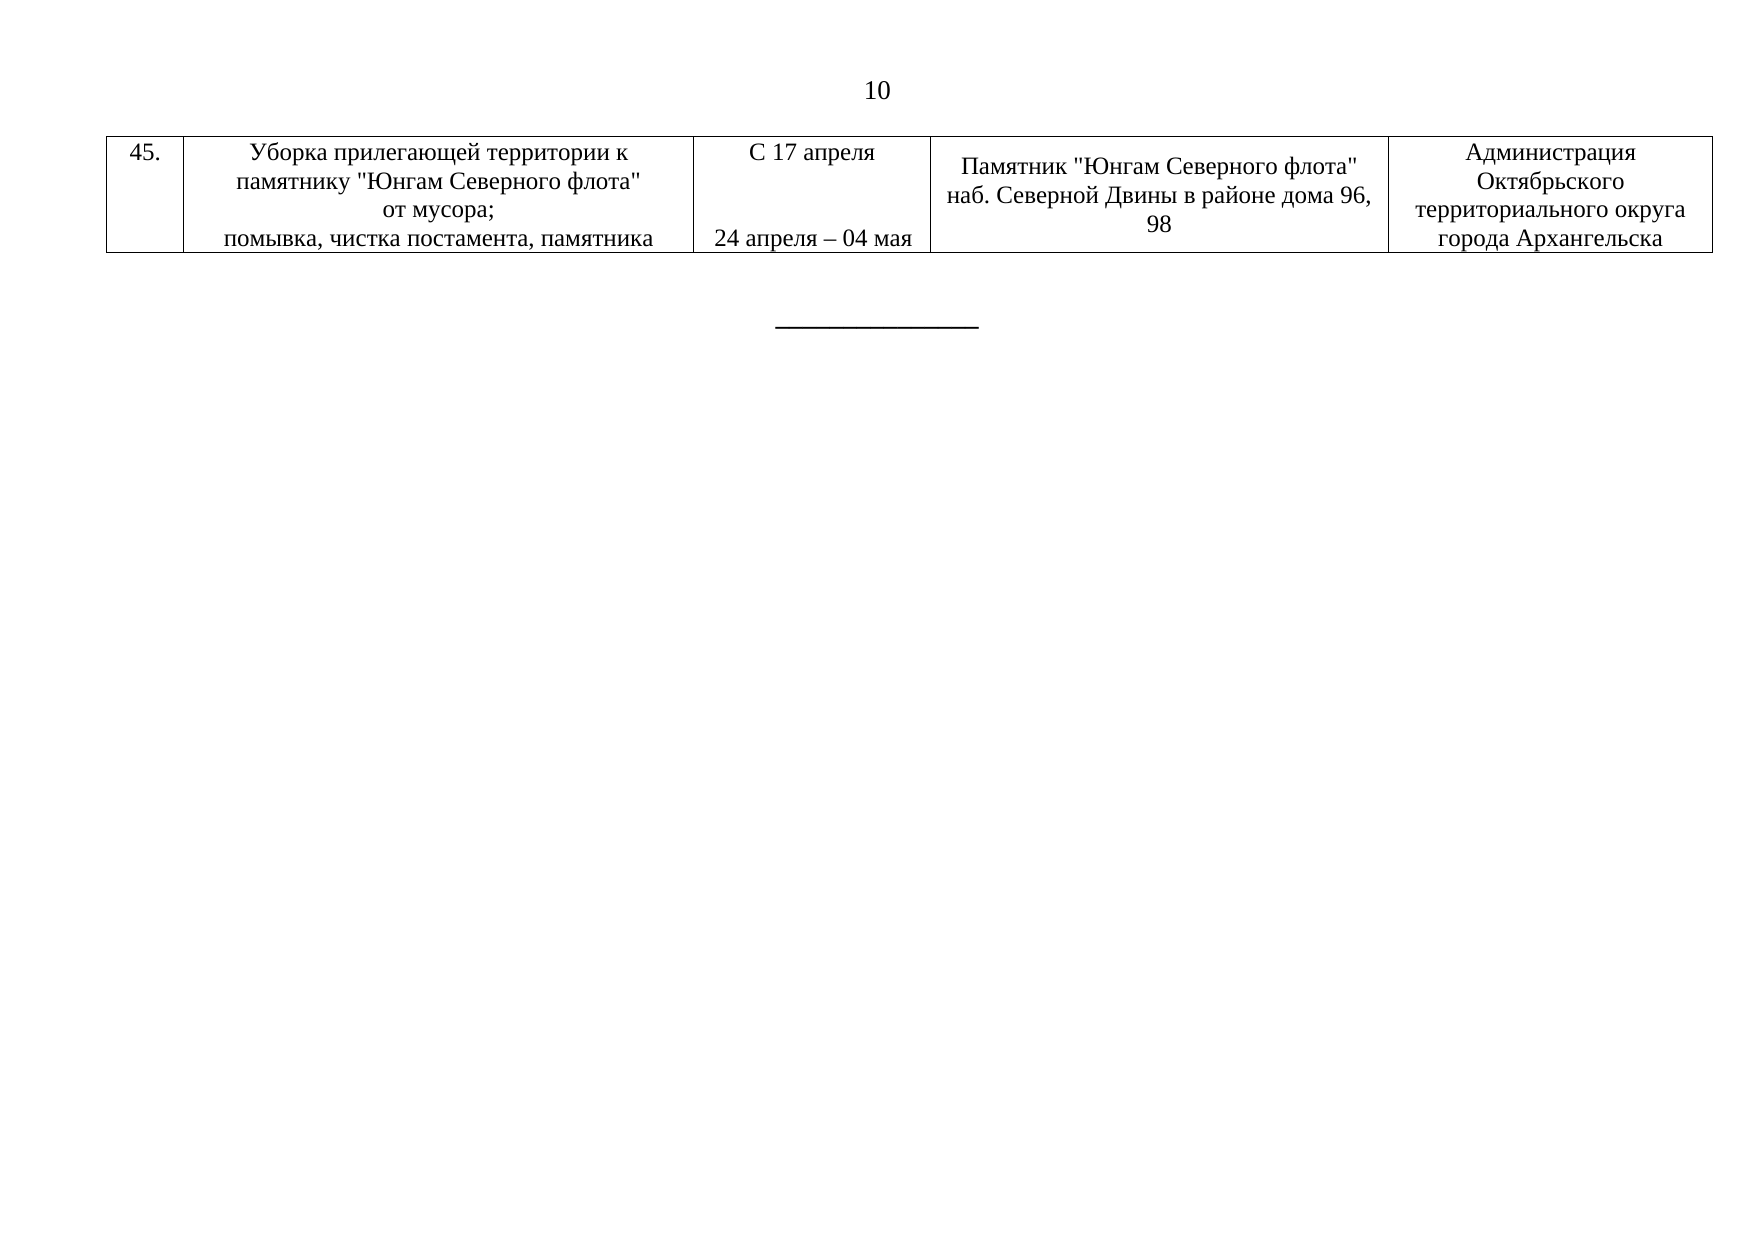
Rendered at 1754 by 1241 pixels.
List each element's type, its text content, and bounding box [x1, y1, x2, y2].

table_cell 45. [107, 137, 183, 252]
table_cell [694, 137, 930, 252]
table_cell Уборка прилегающей территории к памятнику "Юнгам Северного флота" от мусора; помывка, чистка постамента, памятника [184, 137, 693, 252]
text _______________ [118, 300, 1636, 331]
table_cell Памятник "Юнгам Северного флота" наб. Северной Двины в районе дома 96, 98 [931, 137, 1388, 252]
table_cell Администрация Октябрьского территориального округа города Архангельска [1389, 137, 1712, 252]
